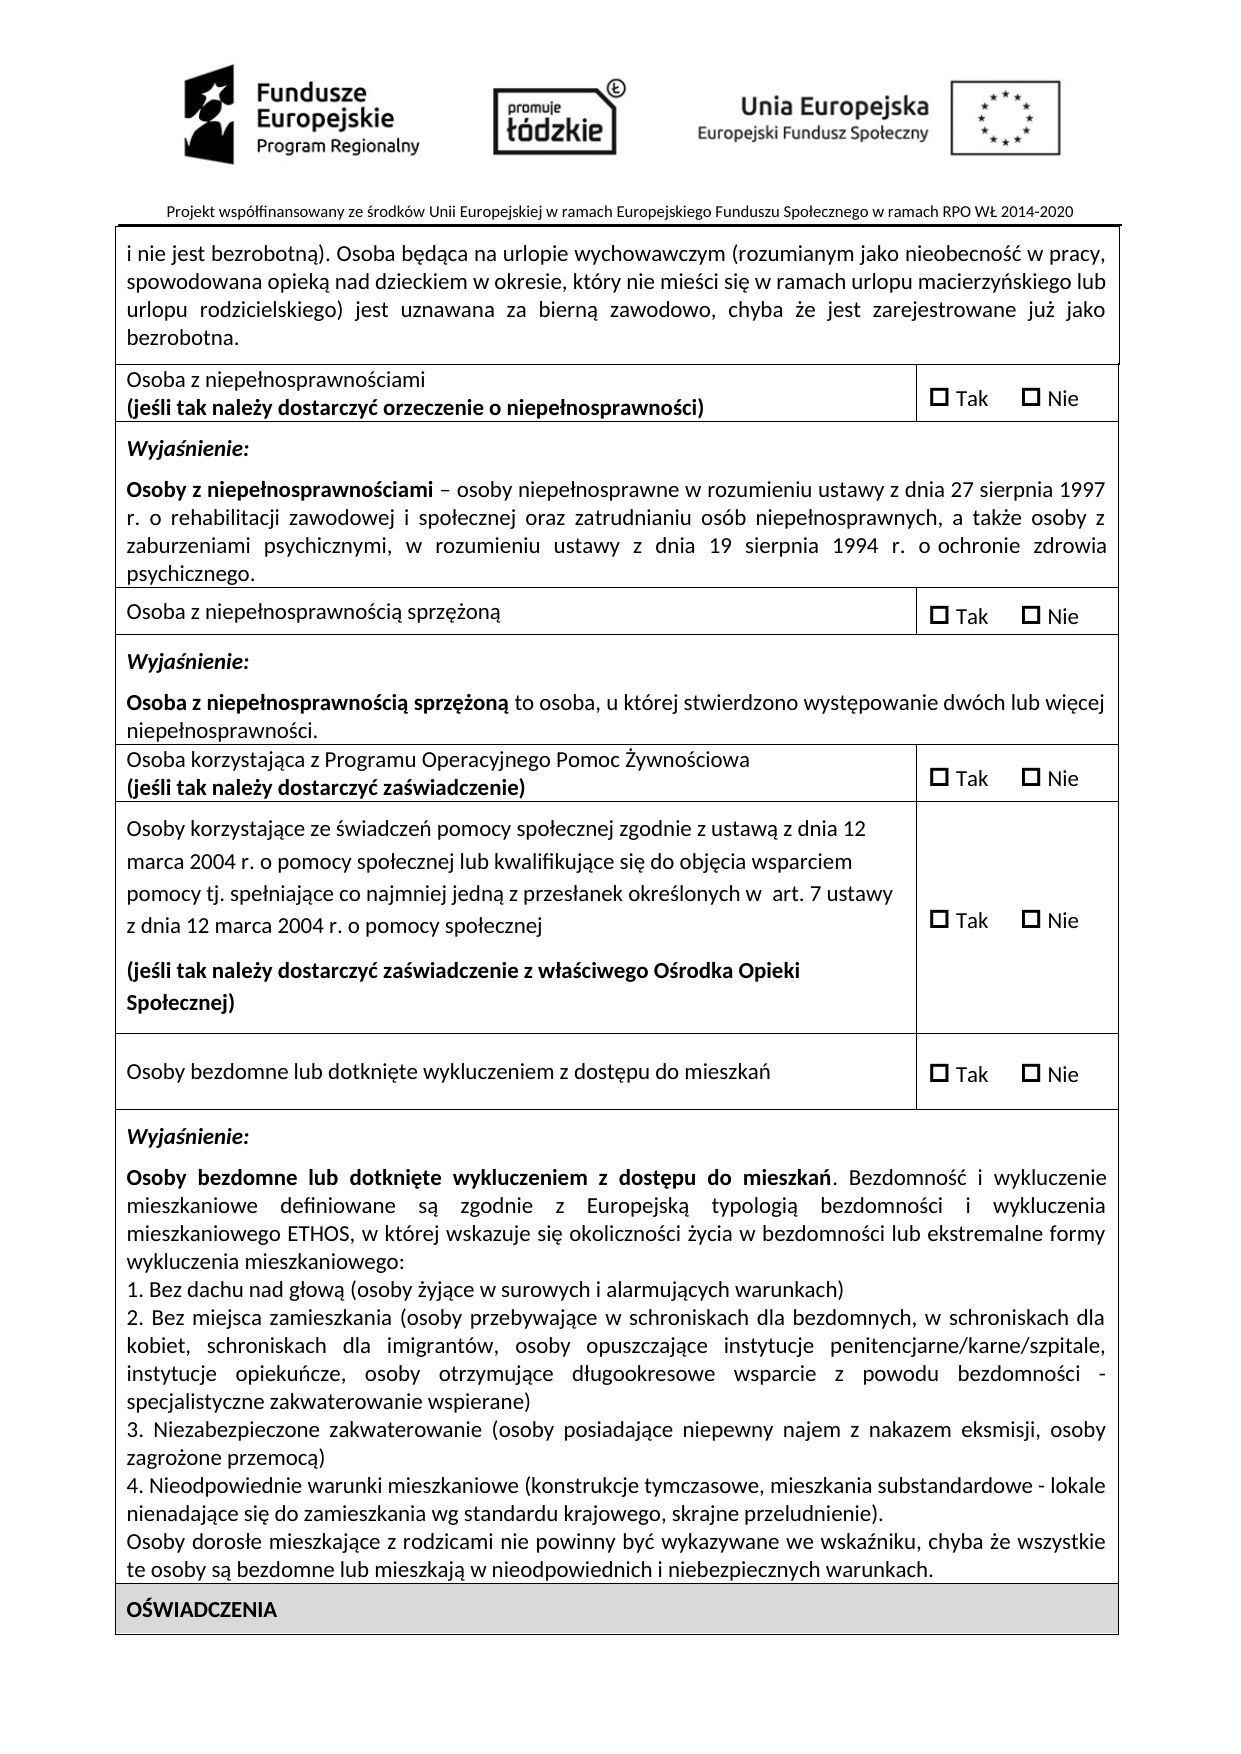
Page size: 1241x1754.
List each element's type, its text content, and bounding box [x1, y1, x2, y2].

table_cell Wyjaśnienie: Osoba z niepełnosprawnością sprzężoną to osoba, u której stwierdzono występowanie dwóch lub więcej niepełnosprawności. [116, 635, 1118, 744]
table_cell Wyjaśnienie: Osoby bezdomne lub dotknięte wykluczeniem z dostępu do mieszkań. Bezdomność i wykluczenie mieszkaniowe definiowane są zgodnie z Europejską typologią bezdomności i wykluczenia mieszkaniowego ETHOS, w której wskazuje się okoliczności życia w bezdomności lub ekstremalne formy wykluczenia mieszkaniowego: 1. Bez dachu nad głową (osoby żyjące w surowych i alarmujących warunkach) 2. Bez miejsca zamieszkania (osoby przebywające w schroniskach dla bezdomnych, w schroniskach dla kobiet, schroniskach dla imigrantów, osoby opuszczające instytucje penitencjarne/karne/szpitale, instytucje opiekuńcze, osoby otrzymujące długookresowe wsparcie z powodu bezdomności - specjalistyczne zakwaterowanie wspierane) 3. Niezabezpieczone zakwaterowanie (osoby posiadające niepewny najem z nakazem eksmisji, osoby zagrożone przemocą) 4. Nieodpowiednie warunki mieszkaniowe (konstrukcje tymczasowe, mieszkania substandardowe - lokale nienadające się do zamieszkania wg standardu krajowego, skrajne przeludnienie). Osoby dorosłe mieszkające z rodzicami nie powinny być wykazywane we wskaźniku, chyba że wszystkie te osoby są bezdomne lub mieszkają w nieodpowiednich i niebezpiecznych warunkach. [116, 1110, 1118, 1583]
table_cell Osoby bezdomne lub dotknięte wykluczeniem z dostępu do mieszkań [116, 1034, 916, 1109]
table_cell □ Tak □ Nie [917, 365, 1118, 421]
table_cell □ Tak □ Nie [917, 802, 1118, 1033]
table_cell Osoba korzystająca z Programu Operacyjnego Pomoc Żywnościowa (jeśli tak należy dostarczyć zaświadczenie) [116, 745, 916, 801]
table_cell Wyjaśnienie: Osoby z niepełnosprawnościami – osoby niepełnosprawne w rozumieniu ustawy z dnia 27 sierpnia 1997 r. o rehabilitacji zawodowej i społecznej oraz zatrudnianiu osób niepełnosprawnych, a także osoby z zaburzeniami psychicznymi, w rozumieniu ustawy z dnia 19 sierpnia 1994 r. o ochronie zdrowia psychicznego. [116, 422, 1118, 587]
table_cell □ Tak □ Nie [917, 745, 1118, 801]
table_cell OŚWIADCZENIA [116, 1584, 1118, 1633]
picture [166, 29, 1074, 202]
table_cell Osoba z niepełnosprawnością sprzężoną [116, 588, 916, 634]
table_cell □ Tak □ Nie [917, 1034, 1118, 1109]
table_cell Osoby korzystające ze świadczeń pomocy społecznej zgodnie z ustawą z dnia 12 marca 2004 r. o pomocy społecznej lub kwalifikujące się do objęcia wsparciem pomocy tj. spełniające co najmniej jedną z przesłanek określonych w art. 7 ustawy z dnia 12 marca 2004 r. o pomocy społecznej (jeśli tak należy dostarczyć zaświadczenie z właściwego Ośrodka Opieki Społecznej) [116, 802, 916, 1033]
table_cell Osoba z niepełnosprawnościami (jeśli tak należy dostarczyć orzeczenie o niepełnosprawności) [116, 365, 916, 421]
table_cell □ Tak □ Nie [917, 588, 1118, 634]
